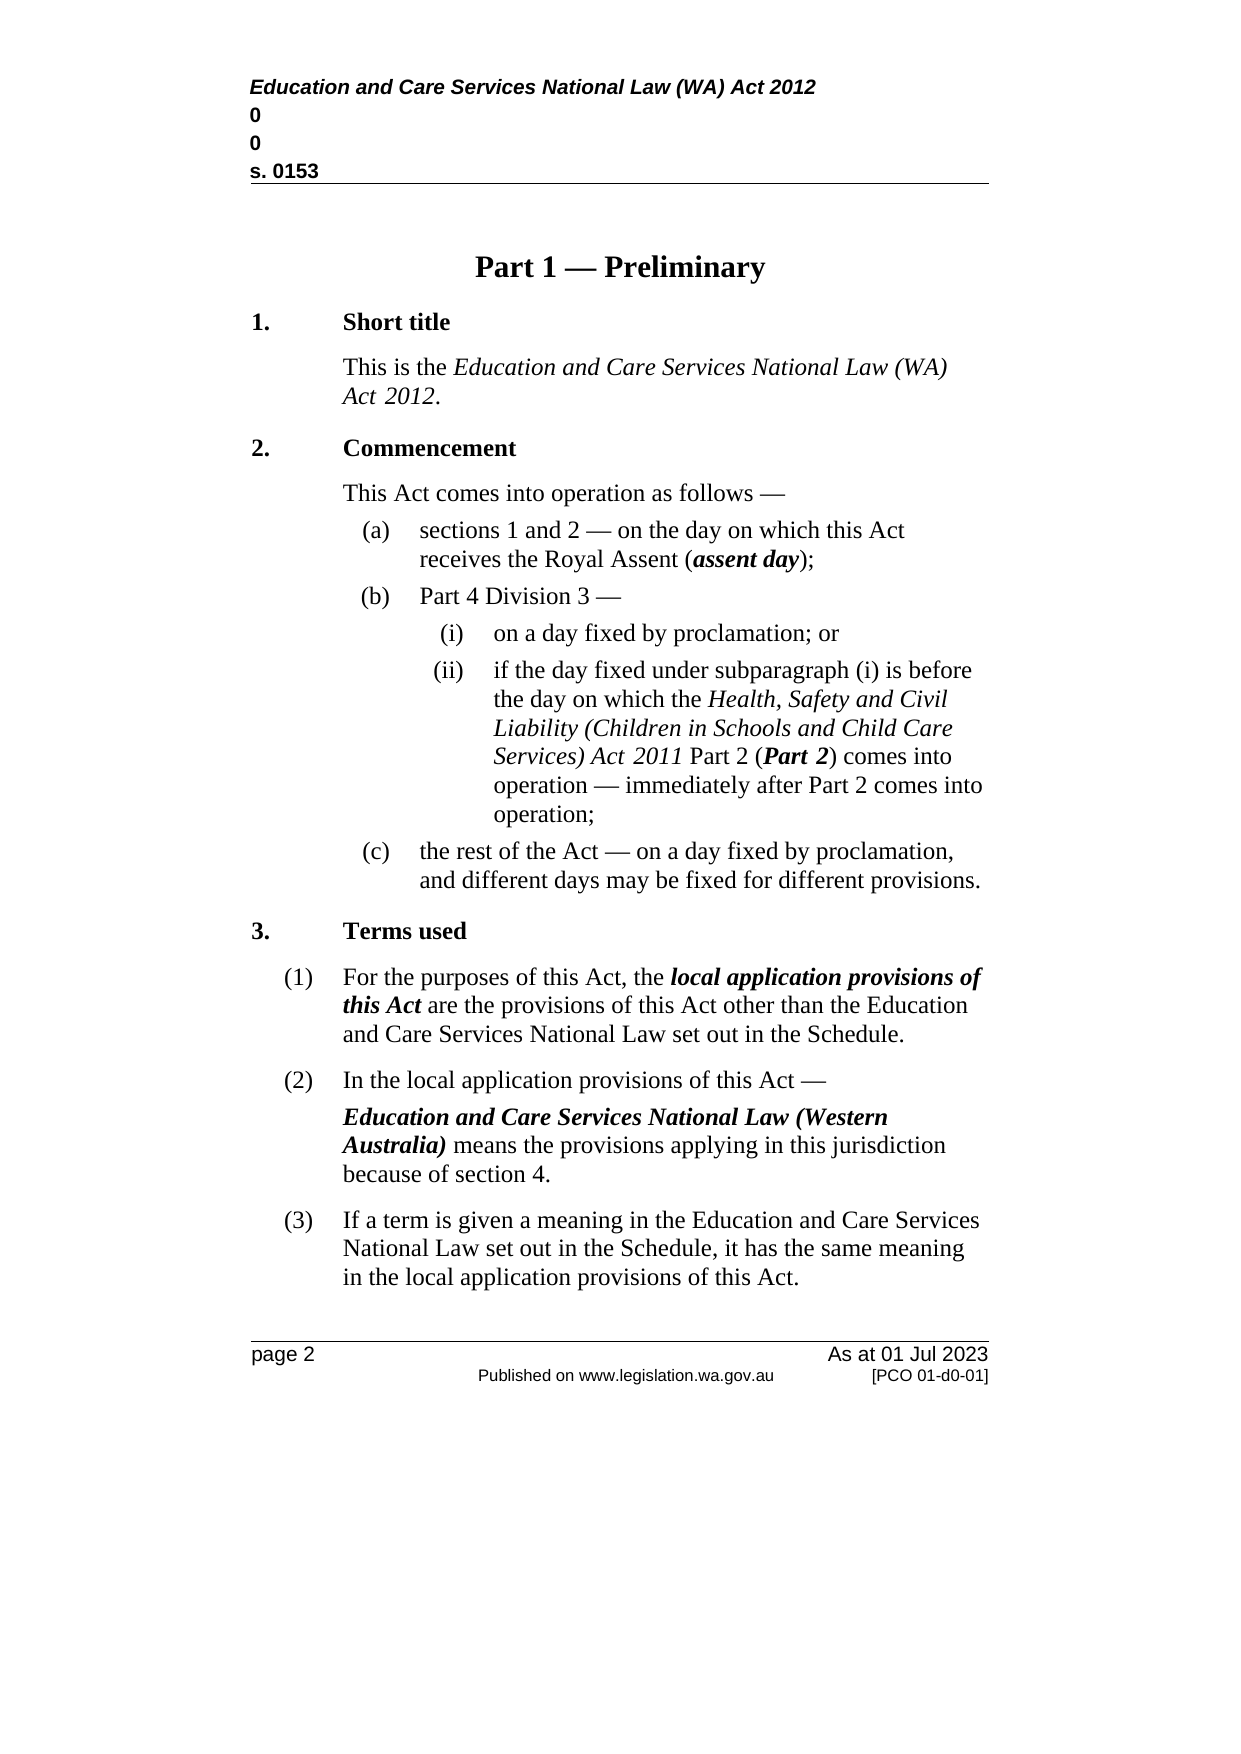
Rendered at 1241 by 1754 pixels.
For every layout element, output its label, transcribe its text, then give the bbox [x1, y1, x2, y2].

text (2) In the local application provisions of this Act — [251, 1065, 989, 1093]
text (i) on a day fixed by proclamation; or [251, 618, 989, 647]
subtitle 3. Terms used [251, 916, 989, 945]
subtitle Part 1 — Preliminary [251, 248, 989, 284]
text (1) For the purposes of this Act, the local application provisions of this Act are the provisions of this Act other than the Education and Care Services National Law set out in the Schedule. [251, 962, 989, 1048]
text This Act comes into operation as follows — [251, 478, 989, 507]
text Education and Care Services National Law (Western Australia) means the provisions applying in this jurisdiction because of section 4. [251, 1102, 989, 1188]
text (a) sections 1 and 2 — on the day on which this Act receives the Royal Assent (assent day); [251, 515, 989, 573]
subtitle 2. Commencement [251, 433, 989, 461]
subtitle 1. Short title [251, 307, 989, 336]
text This is the Education and Care Services National Law (WA) Act 2012. [251, 352, 989, 410]
text (3) If a term is given a meaning in the Education and Care Services National Law set out in the Schedule, it has the same meaning in the local application provisions of this Act. [251, 1205, 989, 1291]
text (b) Part 4 Division 3 — [251, 581, 989, 610]
text (c) the rest of the Act — on a day fixed by proclamation, and different days may be fixed for different provisions. [251, 836, 989, 893]
text (ii) if the day fixed under subparagraph (i) is before the day on which the Health, Safety and Civil Liability (Children in Schools and Child Care Services) Act 2011 Part 2 (Part 2) comes into operation — immediately after Part 2 comes into operation; [251, 655, 989, 828]
